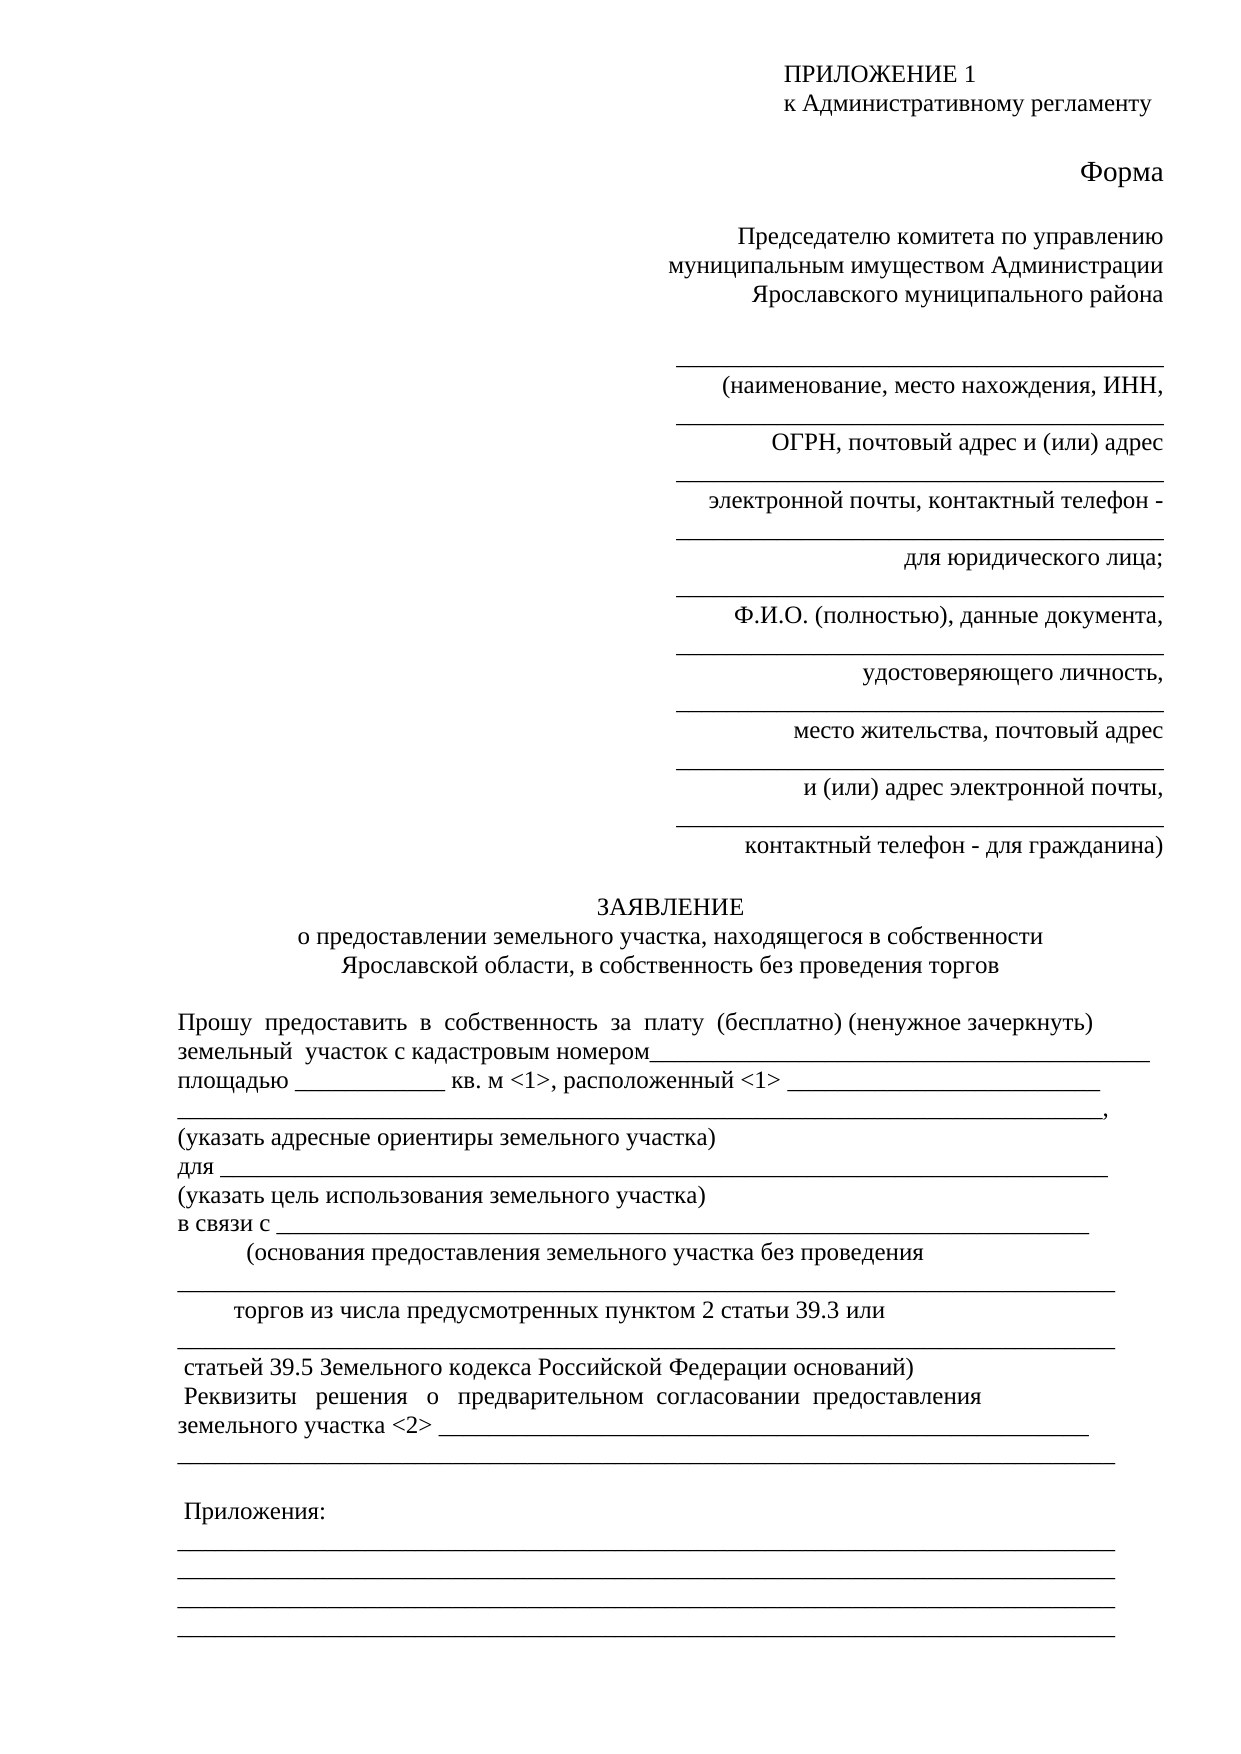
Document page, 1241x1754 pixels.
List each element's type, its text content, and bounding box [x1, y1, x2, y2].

text земельного участка <2> ____________________________________________________ [177, 1410, 1163, 1438]
text ___________________________________________________________________________ [177, 1525, 1163, 1553]
text к Административному регламенту [177, 88, 1163, 117]
text (наименование, место нахождения, ИНН, [177, 370, 1163, 399]
text Ярославского муниципального района [177, 279, 1163, 308]
text __________________________________________________________________________, [177, 1093, 1163, 1122]
text Форма [177, 154, 1163, 188]
text в связи с _________________________________________________________________ [177, 1208, 1163, 1237]
text Приложения: [177, 1496, 1163, 1525]
text ОГРН, почтовый адрес и (или) адрес [177, 427, 1163, 456]
text _______________________________________ [177, 686, 1163, 715]
text _______________________________________ [177, 456, 1163, 485]
text _______________________________________ [177, 629, 1163, 657]
text Председателю комитета по управлению [177, 221, 1163, 250]
text _______________________________________ [177, 571, 1163, 600]
text для юридического лица; [177, 542, 1163, 571]
text торгов из числа предусмотренных пунктом 2 статьи 39.3 или [177, 1295, 1163, 1323]
text Ф.И.О. (полностью), данные документа, [177, 600, 1163, 629]
text _______________________________________ [177, 341, 1163, 370]
text муниципальным имуществом Администрации [177, 250, 1163, 279]
text _______________________________________ [177, 399, 1163, 427]
text ПРИЛОЖЕНИЕ 1 [177, 59, 1163, 88]
text _______________________________________ [177, 514, 1163, 542]
text для _______________________________________________________________________ [177, 1151, 1163, 1180]
text ___________________________________________________________________________ [177, 1582, 1163, 1611]
text _______________________________________ [177, 744, 1163, 772]
text (указать цель использования земельного участка) [177, 1180, 1163, 1208]
text (указать адресные ориентиры земельного участка) [177, 1122, 1163, 1151]
text ___________________________________________________________________________ [177, 1438, 1163, 1467]
text контактный телефон - для гражданина) [177, 830, 1163, 859]
text удостоверяющего личность, [177, 657, 1163, 686]
text место жительства, почтовый адрес [177, 715, 1163, 744]
text ___________________________________________________________________________ [177, 1611, 1163, 1640]
text Ярославской области, в собственность без проведения торгов [177, 950, 1163, 978]
text статьей 39.5 Земельного кодекса Российской Федерации оснований) [177, 1352, 1163, 1381]
text _______________________________________ [177, 801, 1163, 830]
text ___________________________________________________________________________ [177, 1553, 1163, 1582]
text электронной почты, контактный телефон - [177, 485, 1163, 514]
text ЗАЯВЛЕНИЕ [177, 892, 1163, 921]
text (основания предоставления земельного участка без проведения [177, 1237, 1163, 1266]
text и (или) адрес электронной почты, [177, 772, 1163, 801]
text Прошу предоставить в собственность за плату (бесплатно) (ненужное зачеркнуть) земельный участок с кадастровым номером________________________________________ [177, 1007, 1163, 1065]
text площадью ____________ кв. м <1>, расположенный <1> _________________________ [177, 1065, 1163, 1093]
text Реквизиты решения о предварительном согласовании предоставления [177, 1381, 1163, 1410]
text ___________________________________________________________________________ [177, 1266, 1163, 1295]
text ___________________________________________________________________________ [177, 1323, 1163, 1352]
text о предоставлении земельного участка, находящегося в собственности [177, 921, 1163, 950]
